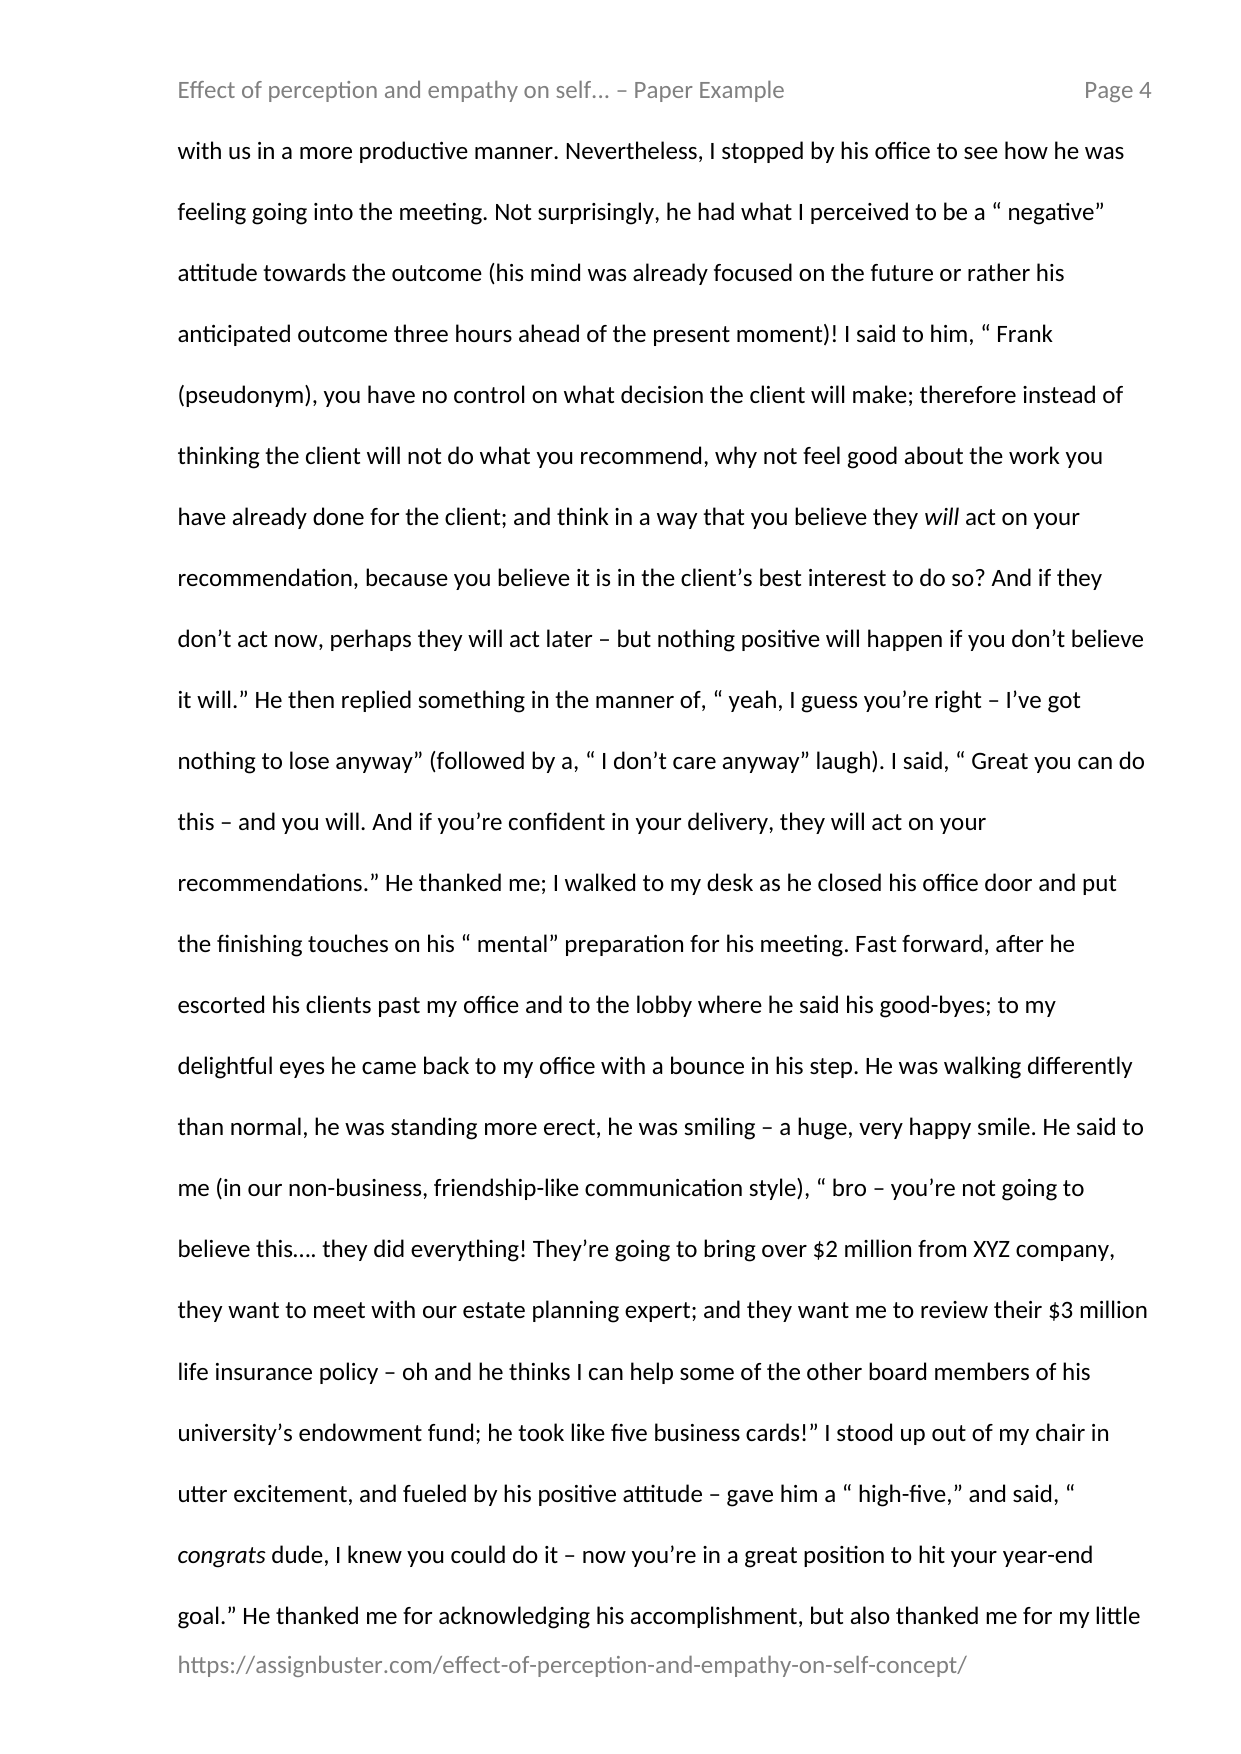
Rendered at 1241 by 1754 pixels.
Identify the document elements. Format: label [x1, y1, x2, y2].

text [177, 135, 1152, 1630]
